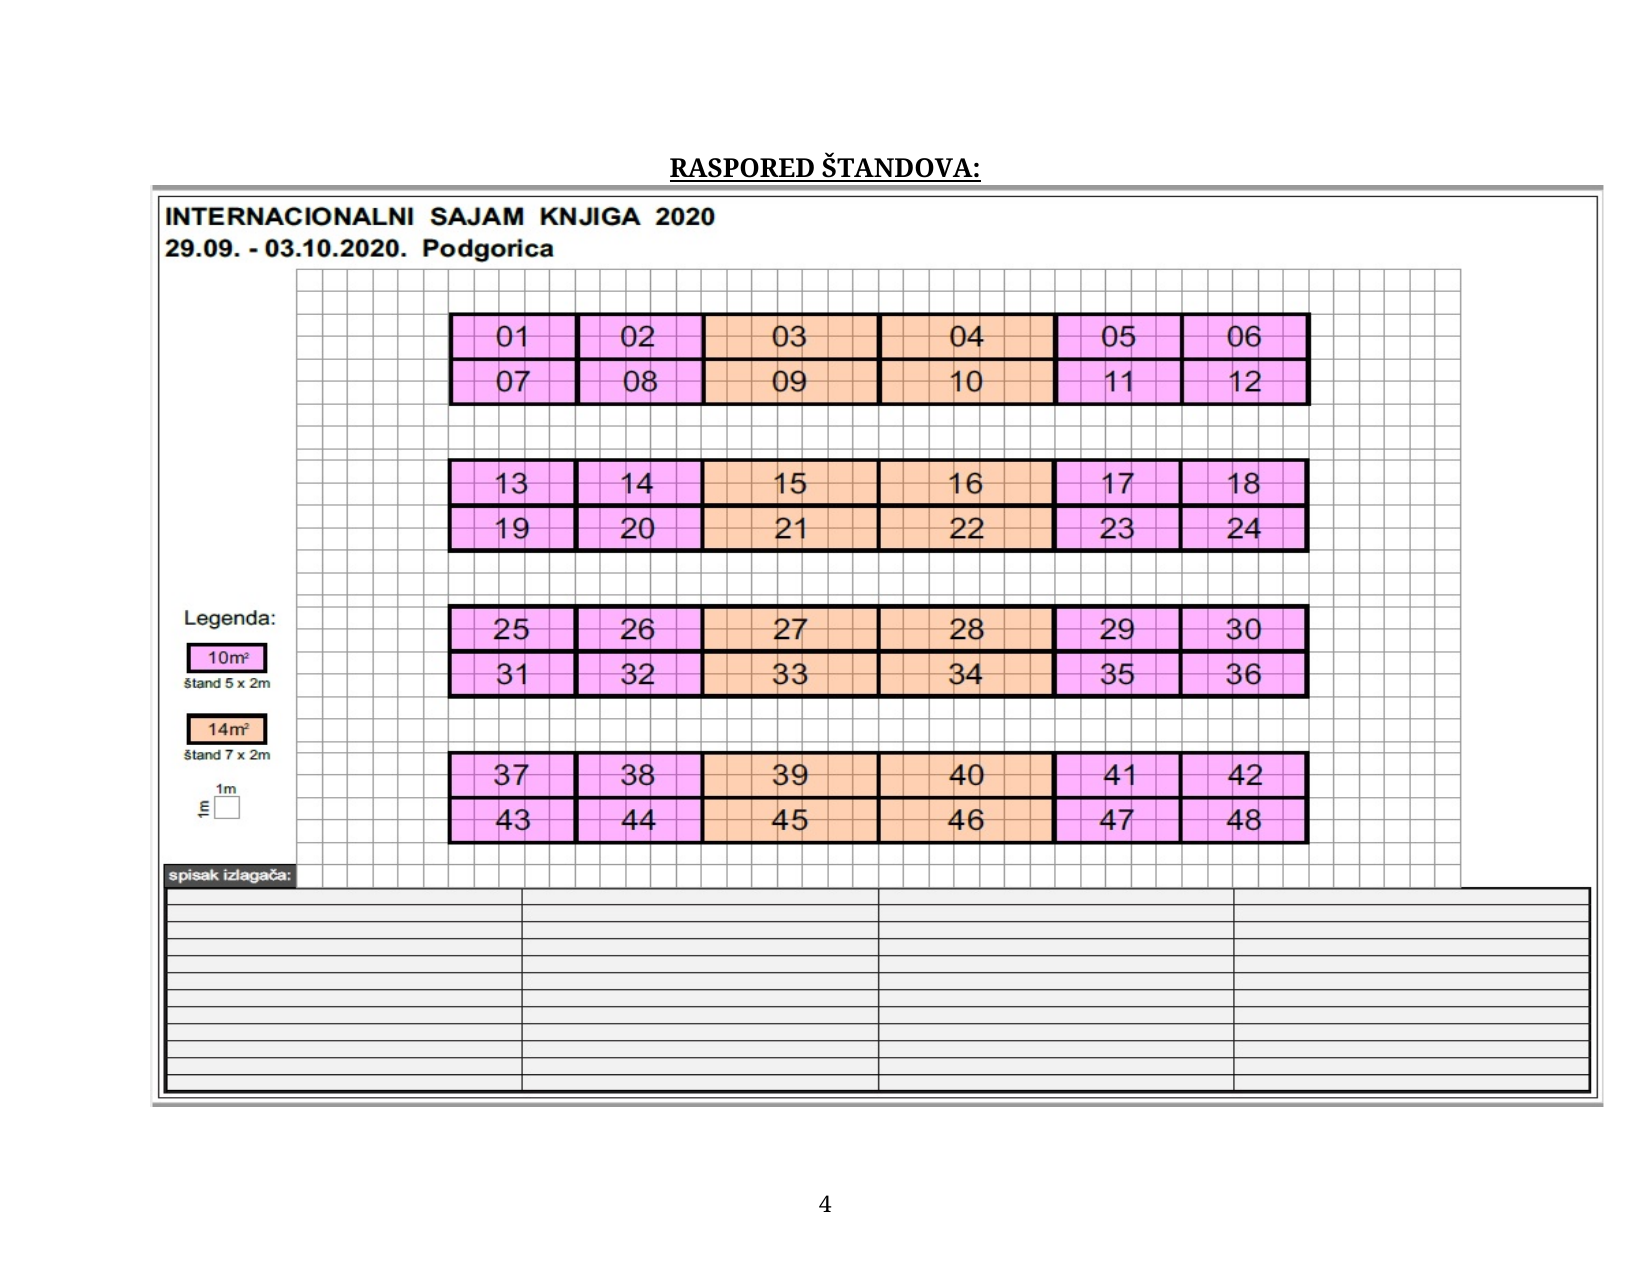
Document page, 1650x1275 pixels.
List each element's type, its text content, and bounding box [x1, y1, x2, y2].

picture [150, 185, 1605, 1107]
text RASPORED ŠTANDOVA: [150, 150, 1500, 185]
